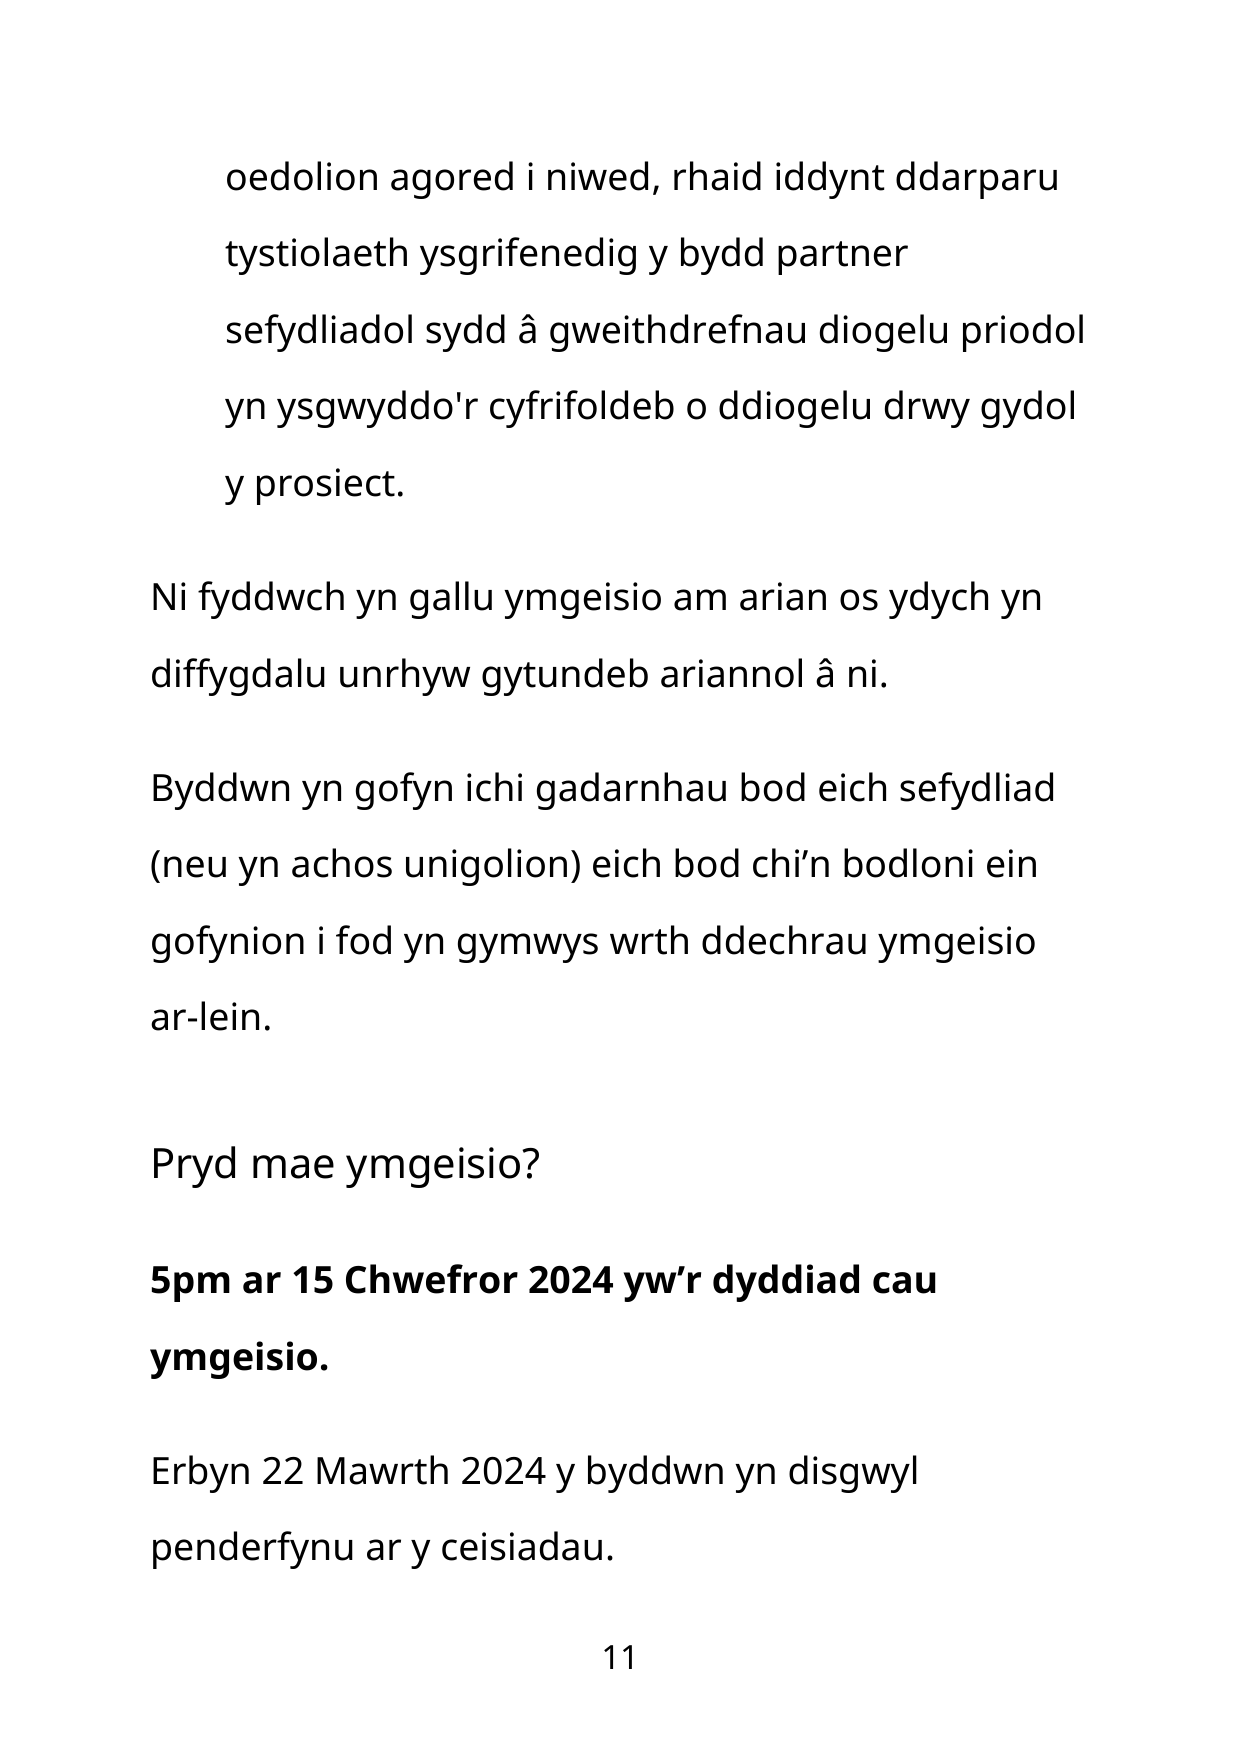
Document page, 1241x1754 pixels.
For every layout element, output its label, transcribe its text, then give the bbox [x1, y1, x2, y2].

text Erbyn 22 Mawrth 2024 y byddwn yn disgwyl penderfynu ar y ceisiadau. [150, 1444, 1090, 1572]
subtitle Pryd mae ymgeisio? [150, 1134, 1090, 1191]
text 5pm ar 15 Chwefror 2024 yw’r dyddiad cau ymgeisio. [150, 1253, 1090, 1381]
text Byddwn yn gofyn ichi gadarnhau bod eich sefydliad (neu yn achos unigolion) eich bod chi’n bodloni ein gofynion i fod yn gymwys wrth ddechrau ymgeisio ar-lein. [150, 761, 1090, 1042]
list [187, 150, 1090, 507]
text Ni fyddwch yn gallu ymgeisio am arian os ydych yn diffygdalu unrhyw gytundeb ariannol â ni. [150, 570, 1090, 698]
